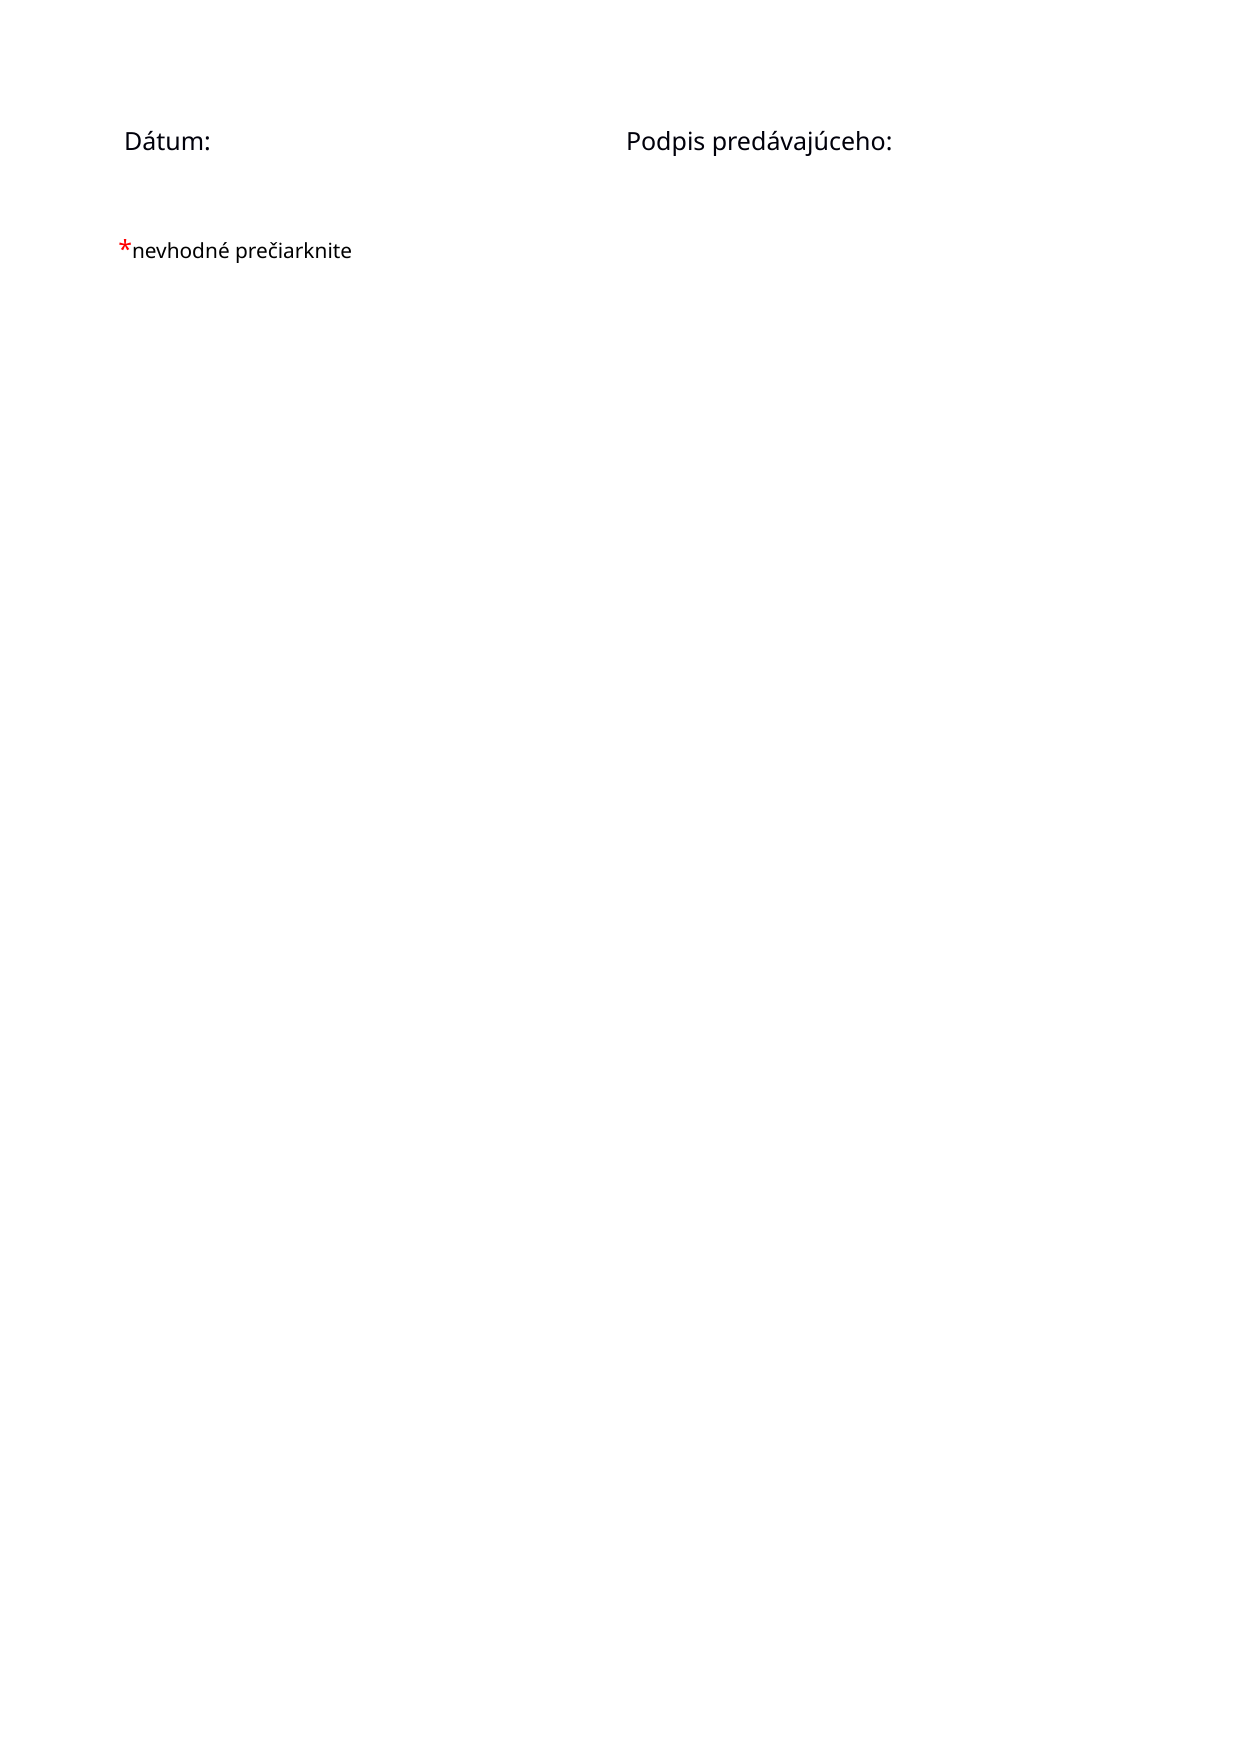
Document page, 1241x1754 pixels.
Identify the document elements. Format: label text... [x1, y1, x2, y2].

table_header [118, 118, 620, 164]
text *nevhodné prečiarknite [118, 232, 1122, 266]
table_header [620, 118, 1122, 164]
